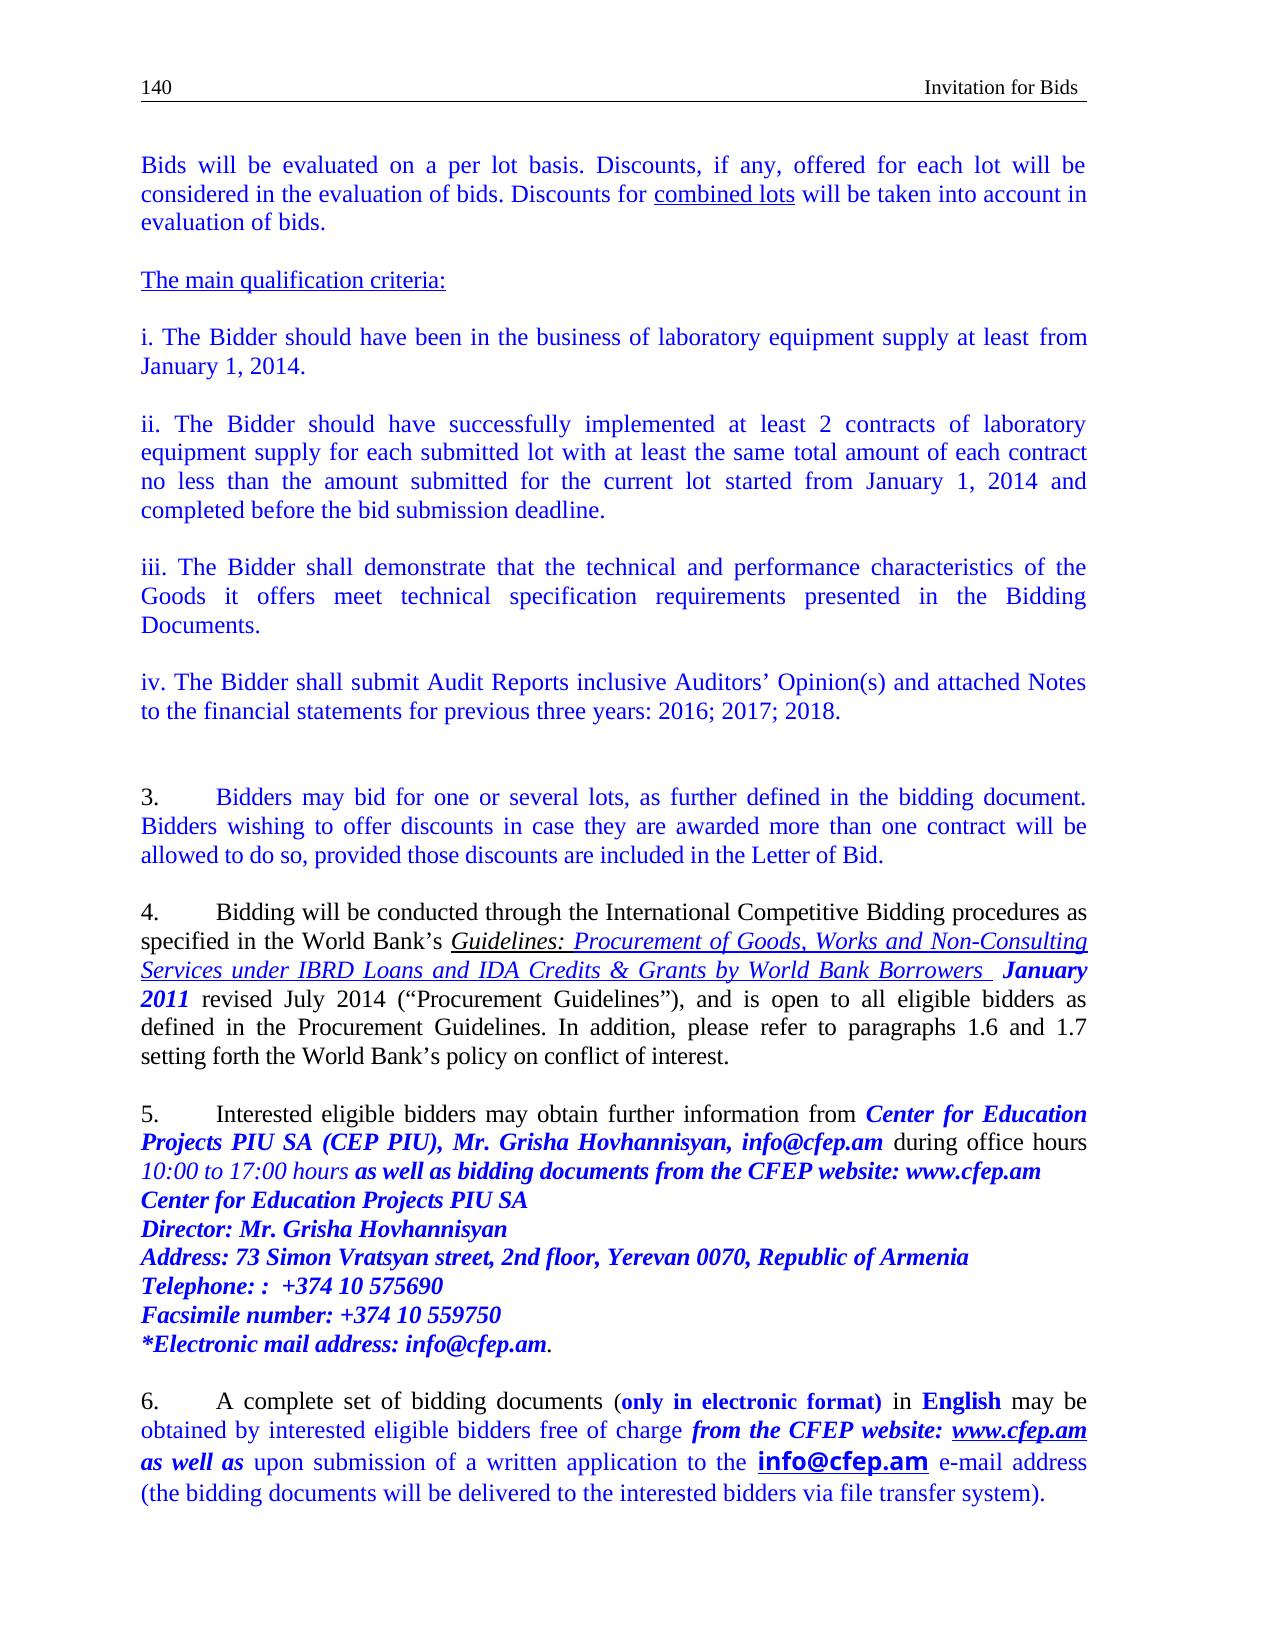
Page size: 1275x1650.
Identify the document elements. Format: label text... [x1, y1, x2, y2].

text 4. Bidding will be conducted through the International Competitive Bidding procedures as specified in the World Bank’s Guidelines: Procurement of Goods, Works and Non-Consulting Services under IBRD Loans and IDA Credits & Grants by World Bank Borrowers January 2011 revised July 2014 (“Procurement Guidelines”), and is open to all eligible bidders as defined in the Procurement Guidelines. In addition, please refer to paragraphs 1.6 and 1.7 setting forth the World Bank’s policy on conflict of interest. [141, 897, 1087, 1070]
text i. The Bidder should have been in the business of laboratory equipment supply at least from January 1, 2014. [141, 322, 1087, 380]
text The main qualification criteria: [141, 265, 1087, 294]
text Director: Mr. Grisha Hovhannisyan [141, 1214, 1087, 1242]
text 6. A complete set of bidding documents (only in electronic format) in English may be obtained by interested eligible bidders free of charge from the CFEP website: www.cfep.am as well as upon submission of a written application to the info@cfep.am e-mail address (the bidding documents will be delivered to the interested bidders via file transfer system). [141, 1386, 1087, 1507]
text *Electronic mail address: info@cfep.am. [141, 1329, 1087, 1357]
text 5. Interested eligible bidders may obtain further information from Center for Education Projects PIU SA (CEP PIU), Mr. Grisha Hovhannisyan, info@cfep.am during office hours 10:00 to 17:00 hours as well as bidding documents from the CFEP website: www.cfep.am [141, 1099, 1087, 1185]
text Telephone: : +374 10 575690 [141, 1271, 1087, 1300]
text Facsimile number: +374 10 559750 [141, 1300, 1087, 1329]
text Address: 73 Simon Vratsyan street, 2nd floor, Yerevan 0070, Republic of Armenia [141, 1242, 1087, 1271]
text Bids will be evaluated on a per lot basis. Discounts, if any, offered for each lot will be considered in the evaluation of bids. Discounts for combined lots will be taken into account in evaluation of bids. [141, 150, 1087, 236]
text 3. Bidders may bid for one or several lots, as further defined in the bidding document. Bidders wishing to offer discounts in case they are awarded more than one contract will be allowed to do so, provided those discounts are included in the Letter of Bid. [141, 782, 1087, 869]
text Center for Education Projects PIU SA [141, 1185, 1087, 1214]
text iv. The Bidder shall submit Audit Reports inclusive Auditors’ Opinion(s) and attached Notes to the financial statements for previous three years: 2016; 2017; 2018. [141, 667, 1087, 725]
text ii. The Bidder should have successfully implemented at least 2 contracts of laboratory equipment supply for each submitted lot with at least the same total amount of each contract no less than the amount submitted for the current lot started from January 1, 2014 and completed before the bid submission deadline. [141, 409, 1087, 524]
text iii. The Bidder shall demonstrate that the technical and performance characteristics of the Goods it offers meet technical specification requirements presented in the Bidding Documents. [141, 552, 1087, 639]
